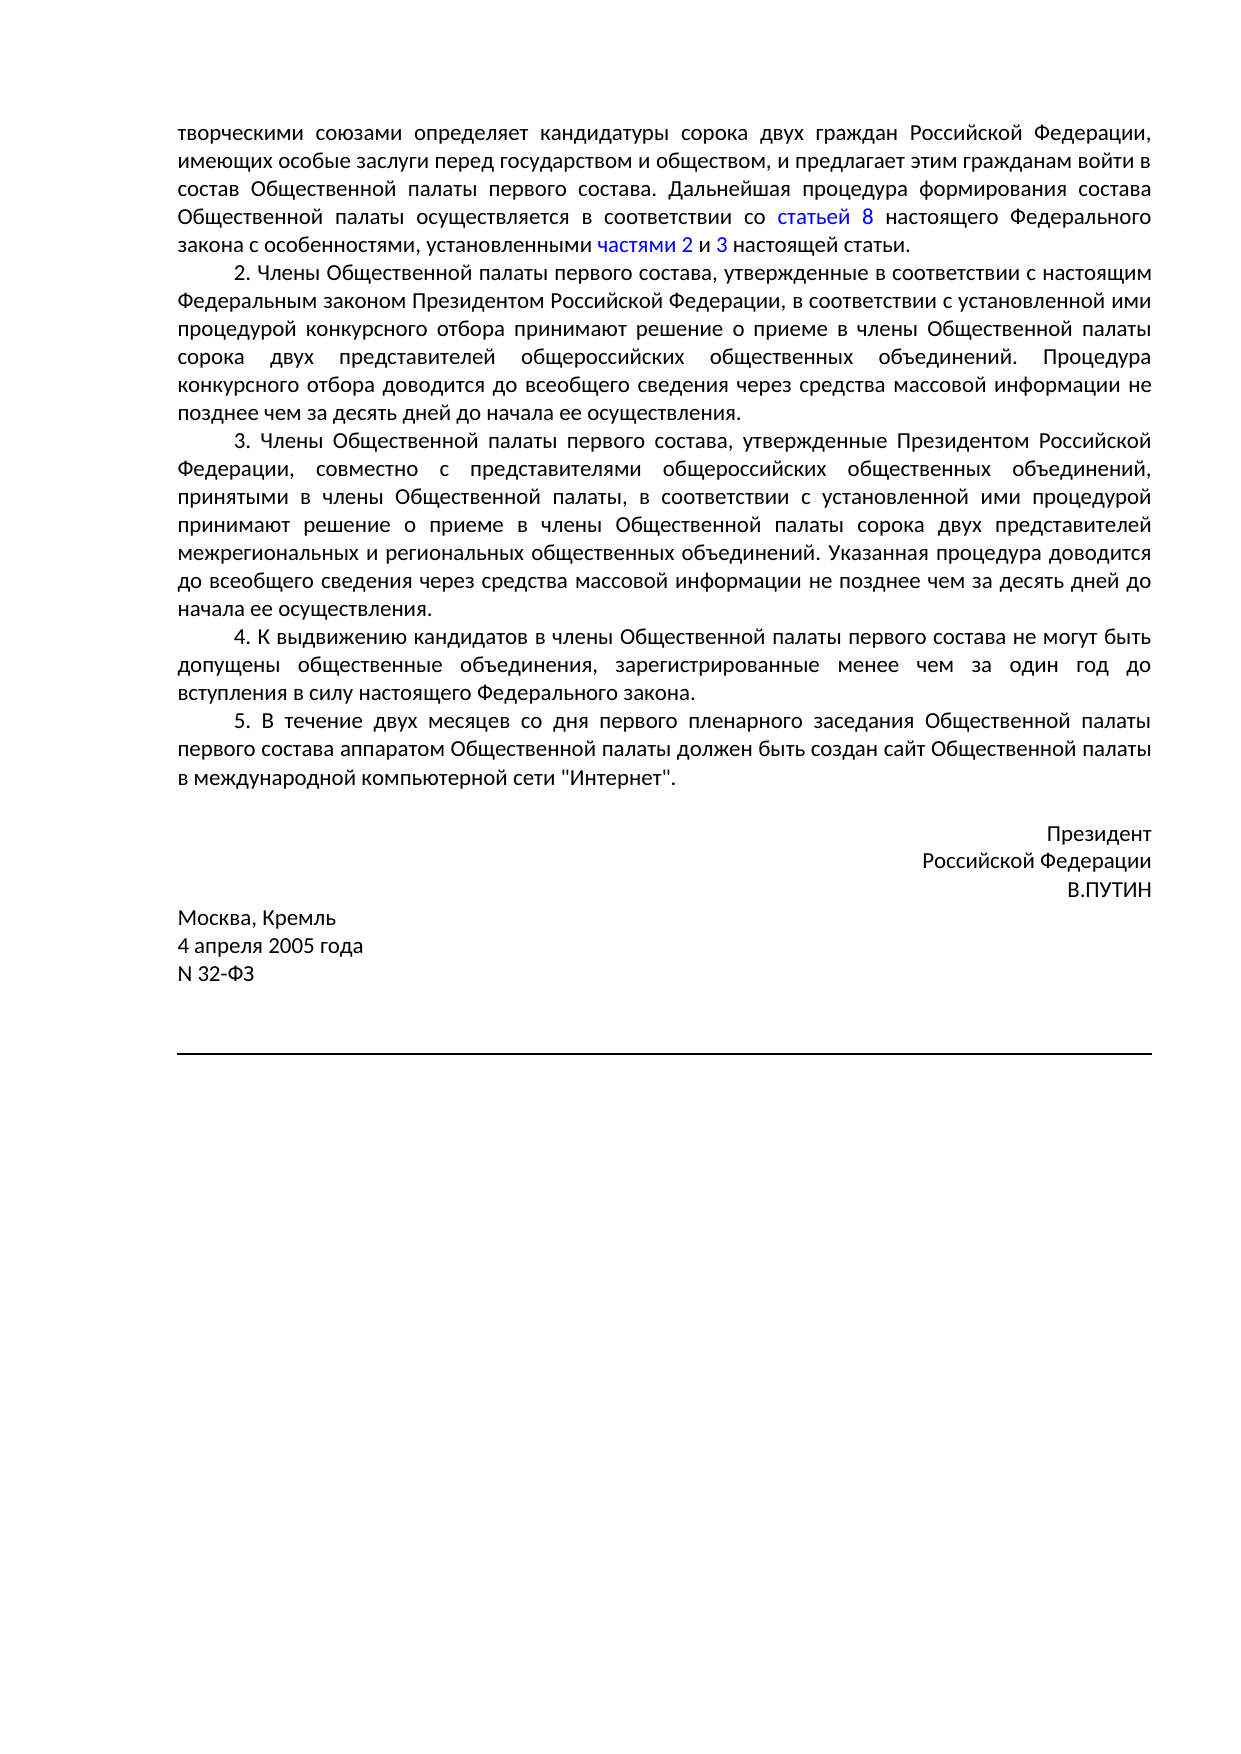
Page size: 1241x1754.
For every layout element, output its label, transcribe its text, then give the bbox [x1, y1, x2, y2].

text N 32-ФЗ [177, 959, 1152, 987]
text Москва, Кремль [177, 903, 1152, 931]
text Президент [177, 819, 1152, 847]
text Российской Федерации [177, 847, 1152, 875]
text 2. Члены Общественной палаты первого состава, утвержденные в соответствии с настоящим Федеральным законом Президентом Российской Федерации, в соответствии с установленной ими процедурой конкурсного отбора принимают решение о приеме в члены Общественной палаты сорока двух представителей общероссийских общественных объединений. Процедура конкурсного отбора доводится до всеобщего сведения через средства массовой информации не позднее чем за десять дней до начала ее осуществления. [177, 258, 1152, 426]
text 5. В течение двух месяцев со дня первого пленарного заседания Общественной палаты первого состава аппаратом Общественной палаты должен быть создан сайт Общественной палаты в международной компьютерной сети "Интернет". [177, 707, 1152, 791]
text 3. Члены Общественной палаты первого состава, утвержденные Президентом Российской Федерации, совместно с представителями общероссийских общественных объединений, принятыми в члены Общественной палаты, в соответствии с установленной ими процедурой принимают решение о приеме в члены Общественной палаты сорока двух представителей межрегиональных и региональных общественных объединений. Указанная процедура доводится до всеобщего сведения через средства массовой информации не позднее чем за десять дней до начала ее осуществления. [177, 426, 1152, 622]
text В.ПУТИН [177, 875, 1152, 903]
text 4. К выдвижению кандидатов в члены Общественной палаты первого состава не могут быть допущены общественные объединения, зарегистрированные менее чем за один год до вступления в силу настоящего Федерального закона. [177, 622, 1152, 707]
text 4 апреля 2005 года [177, 931, 1152, 959]
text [177, 118, 1152, 258]
